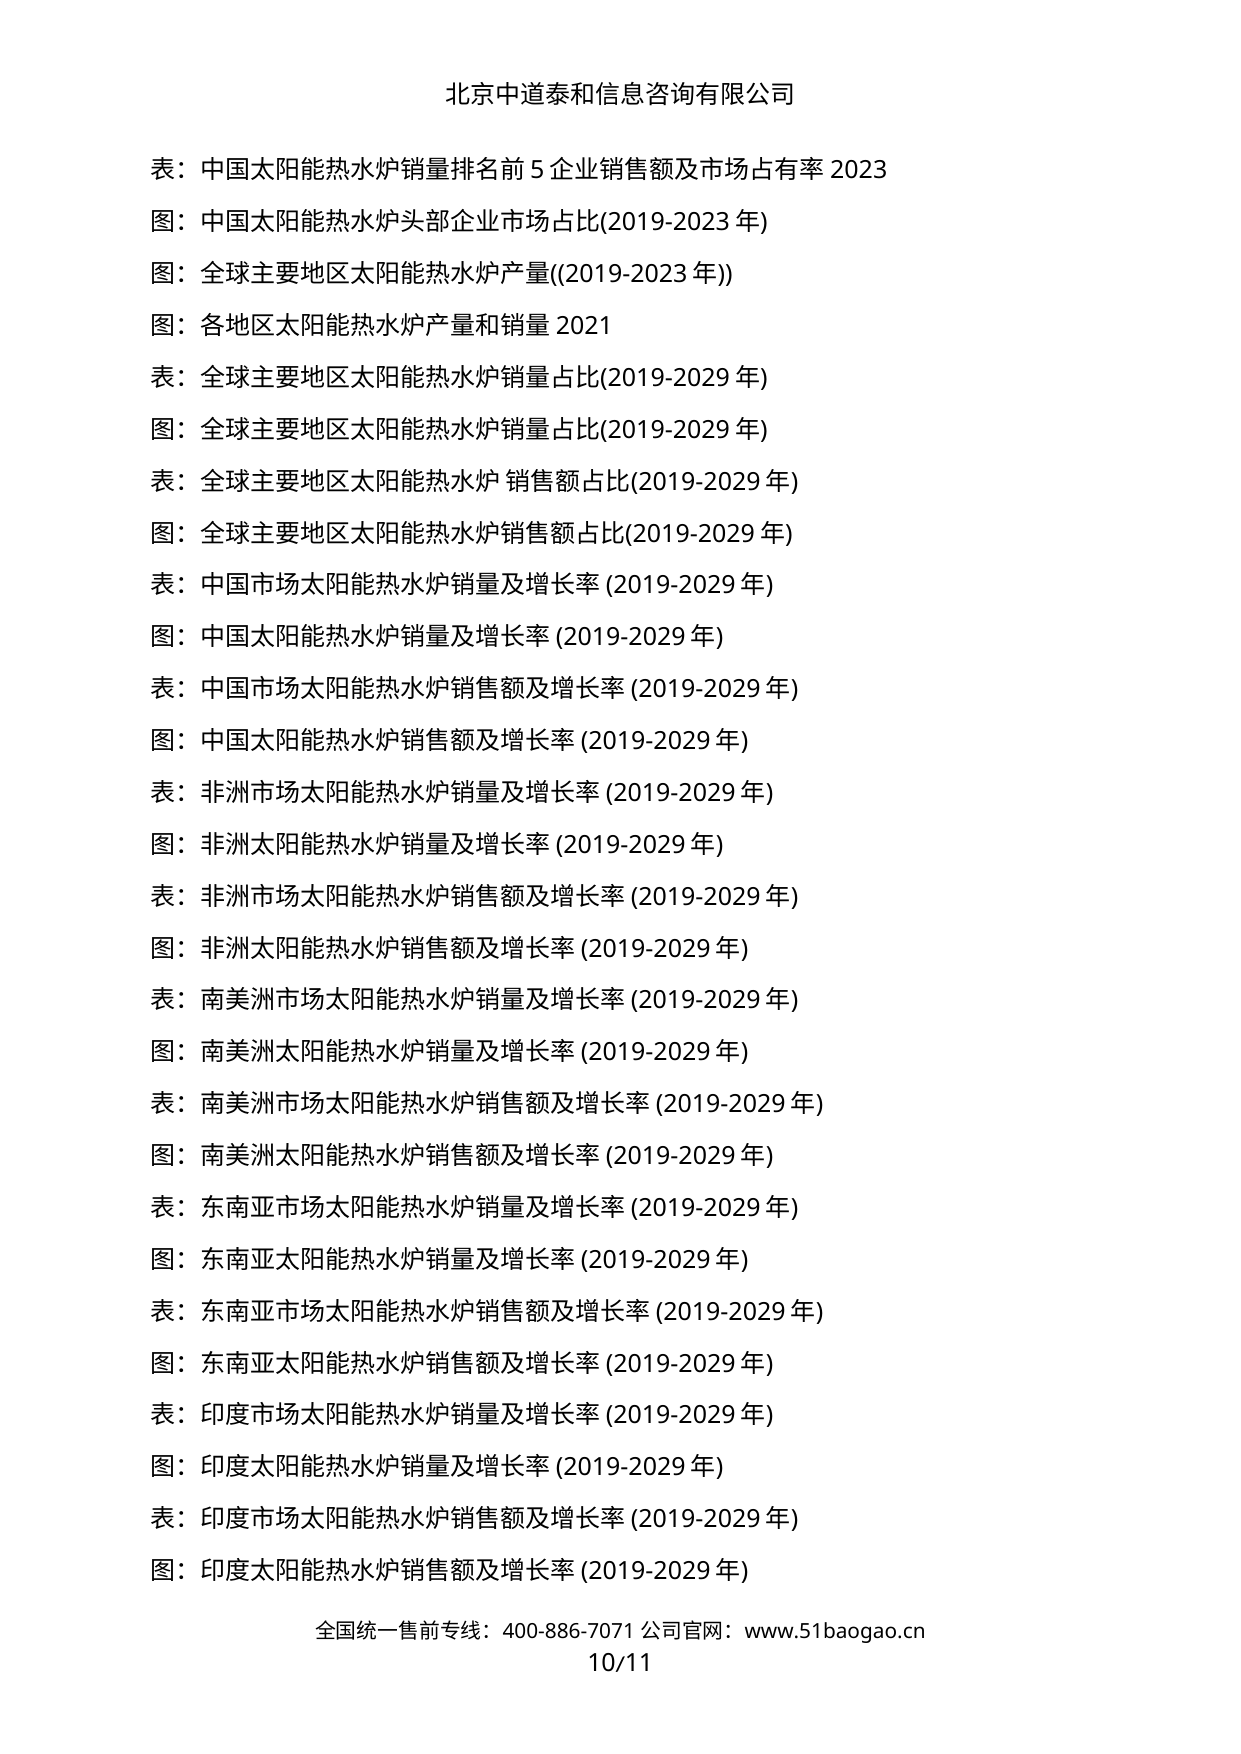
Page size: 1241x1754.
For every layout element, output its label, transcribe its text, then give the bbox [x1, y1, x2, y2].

text 图：印度太阳能热水炉销量及增长率 (2019-2029年) [150, 1447, 1090, 1483]
text 图：非洲太阳能热水炉销售额及增长率 (2019-2029年) [150, 928, 1090, 964]
text 表：印度市场太阳能热水炉销售额及增长率 (2019-2029年) [150, 1499, 1090, 1535]
text 表：非洲市场太阳能热水炉销量及增长率 (2019-2029年) [150, 772, 1090, 809]
text 表：中国市场太阳能热水炉销量及增长率 (2019-2029年) [150, 565, 1090, 601]
text 图：东南亚太阳能热水炉销量及增长率 (2019-2029年) [150, 1239, 1090, 1276]
text 图：非洲太阳能热水炉销量及增长率 (2019-2029年) [150, 824, 1090, 861]
text 图：全球主要地区太阳能热水炉销量占比(2019-2029年) [150, 409, 1090, 446]
text 图：中国太阳能热水炉销售额及增长率 (2019-2029年) [150, 721, 1090, 757]
text 表：中国太阳能热水炉销量排名前5企业销售额及市场占有率 2023 [150, 150, 1090, 186]
text 图：印度太阳能热水炉销售额及增长率 (2019-2029年) [150, 1551, 1090, 1587]
text 图：南美洲太阳能热水炉销量及增长率 (2019-2029年) [150, 1032, 1090, 1068]
text 表：全球主要地区太阳能热水炉 销售额占比(2019-2029年) [150, 461, 1090, 497]
text 表：印度市场太阳能热水炉销量及增长率 (2019-2029年) [150, 1395, 1090, 1431]
text 图：各地区太阳能热水炉产量和销量 2021 [150, 306, 1090, 342]
text 图：中国太阳能热水炉销量及增长率 (2019-2029年) [150, 617, 1090, 653]
text 图：东南亚太阳能热水炉销售额及增长率 (2019-2029年) [150, 1343, 1090, 1379]
text 图：中国太阳能热水炉头部企业市场占比(2019-2023年) [150, 202, 1090, 238]
text 表：中国市场太阳能热水炉销售额及增长率 (2019-2029年) [150, 669, 1090, 705]
text 表：东南亚市场太阳能热水炉销量及增长率 (2019-2029年) [150, 1187, 1090, 1224]
text 图：全球主要地区太阳能热水炉产量((2019-2023年)) [150, 254, 1090, 290]
text 表：东南亚市场太阳能热水炉销售额及增长率 (2019-2029年) [150, 1291, 1090, 1327]
text 表：非洲市场太阳能热水炉销售额及增长率 (2019-2029年) [150, 876, 1090, 912]
text 图：南美洲太阳能热水炉销售额及增长率 (2019-2029年) [150, 1136, 1090, 1172]
text 表：全球主要地区太阳能热水炉销量占比(2019-2029年) [150, 357, 1090, 394]
text 表：南美洲市场太阳能热水炉销售额及增长率 (2019-2029年) [150, 1084, 1090, 1120]
text 表：南美洲市场太阳能热水炉销量及增长率 (2019-2029年) [150, 980, 1090, 1016]
text 图：全球主要地区太阳能热水炉销售额占比(2019-2029年) [150, 513, 1090, 549]
